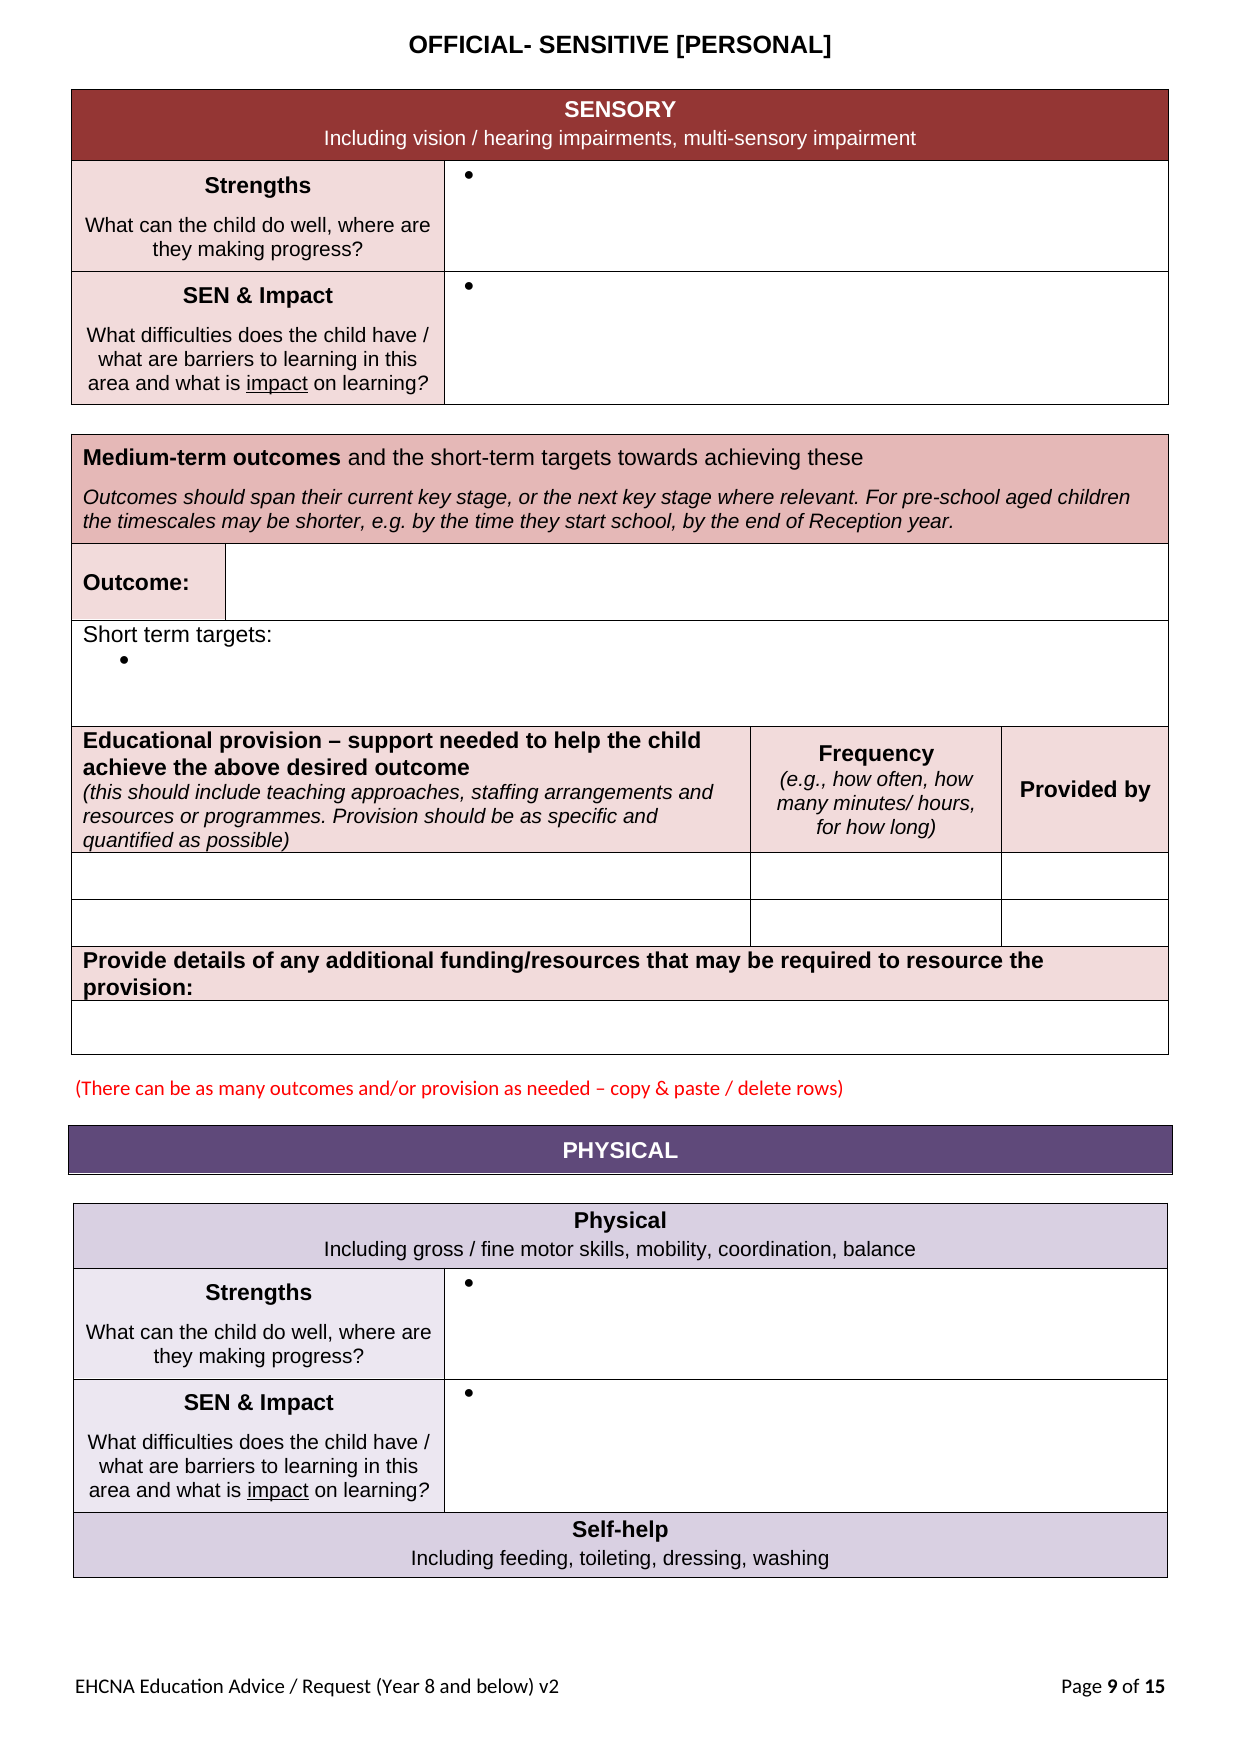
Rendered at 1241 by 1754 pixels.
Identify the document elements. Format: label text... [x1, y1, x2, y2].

table_cell Provided by [1002, 727, 1168, 852]
table_header Medium-term outcomes and the short-term targets towards achieving these Outcomes should span their current key stage, or the next key stage where relevant. For pre-school aged children the timescales may be shorter, e.g. by the time they start school, by the end of Reception year. [72, 435, 1168, 543]
table_cell [1002, 900, 1168, 946]
table_cell [445, 1380, 1167, 1512]
table_cell [226, 544, 1168, 619]
table_header PHYSICAL [69, 1126, 1172, 1173]
table_cell [751, 900, 1001, 946]
table_cell Outcome: [72, 544, 225, 619]
text (There can be as many outcomes and/or provision as needed – copy & paste / delete rows) [75, 1075, 1165, 1101]
table_cell SEN & Impact What difficulties does the child have / what are barriers to learning in this area and what is impact on learning? [74, 1380, 444, 1512]
table_cell Short term targets: [72, 621, 1168, 726]
table_cell Frequency (e.g., how often, how many minutes/ hours, for how long) [751, 727, 1001, 852]
table_cell Strengths What can the child do well, where are they making progress? [74, 1269, 444, 1378]
table_cell [751, 853, 1001, 899]
table_cell [445, 1269, 1167, 1378]
table_cell [445, 272, 1168, 404]
table_cell Self-help Including feeding, toileting, dressing, washing [74, 1513, 1167, 1577]
table_header SENSORY Including vision / hearing impairments, multi-sensory impairment [72, 90, 1168, 160]
table_cell Strengths What can the child do well, where are they making progress? [72, 161, 444, 271]
table_cell Educational provision – support needed to help the child achieve the above desired outcome (this should include teaching approaches, staffing arrangements and resources or programmes. Provision should be as specific and quantified as possible) [72, 727, 750, 852]
table_cell [1002, 853, 1168, 899]
table_cell SEN & Impact What difficulties does the child have / what are barriers to learning in this area and what is impact on learning? [72, 272, 444, 404]
table_cell [72, 900, 750, 946]
table_cell [72, 1001, 1168, 1054]
table_header Physical Including gross / fine motor skills, mobility, coordination, balance [74, 1204, 1167, 1268]
table_cell Provide details of any additional funding/resources that may be required to resource the provision: [72, 947, 1168, 1000]
table_cell [72, 853, 750, 899]
table_cell [445, 161, 1168, 271]
